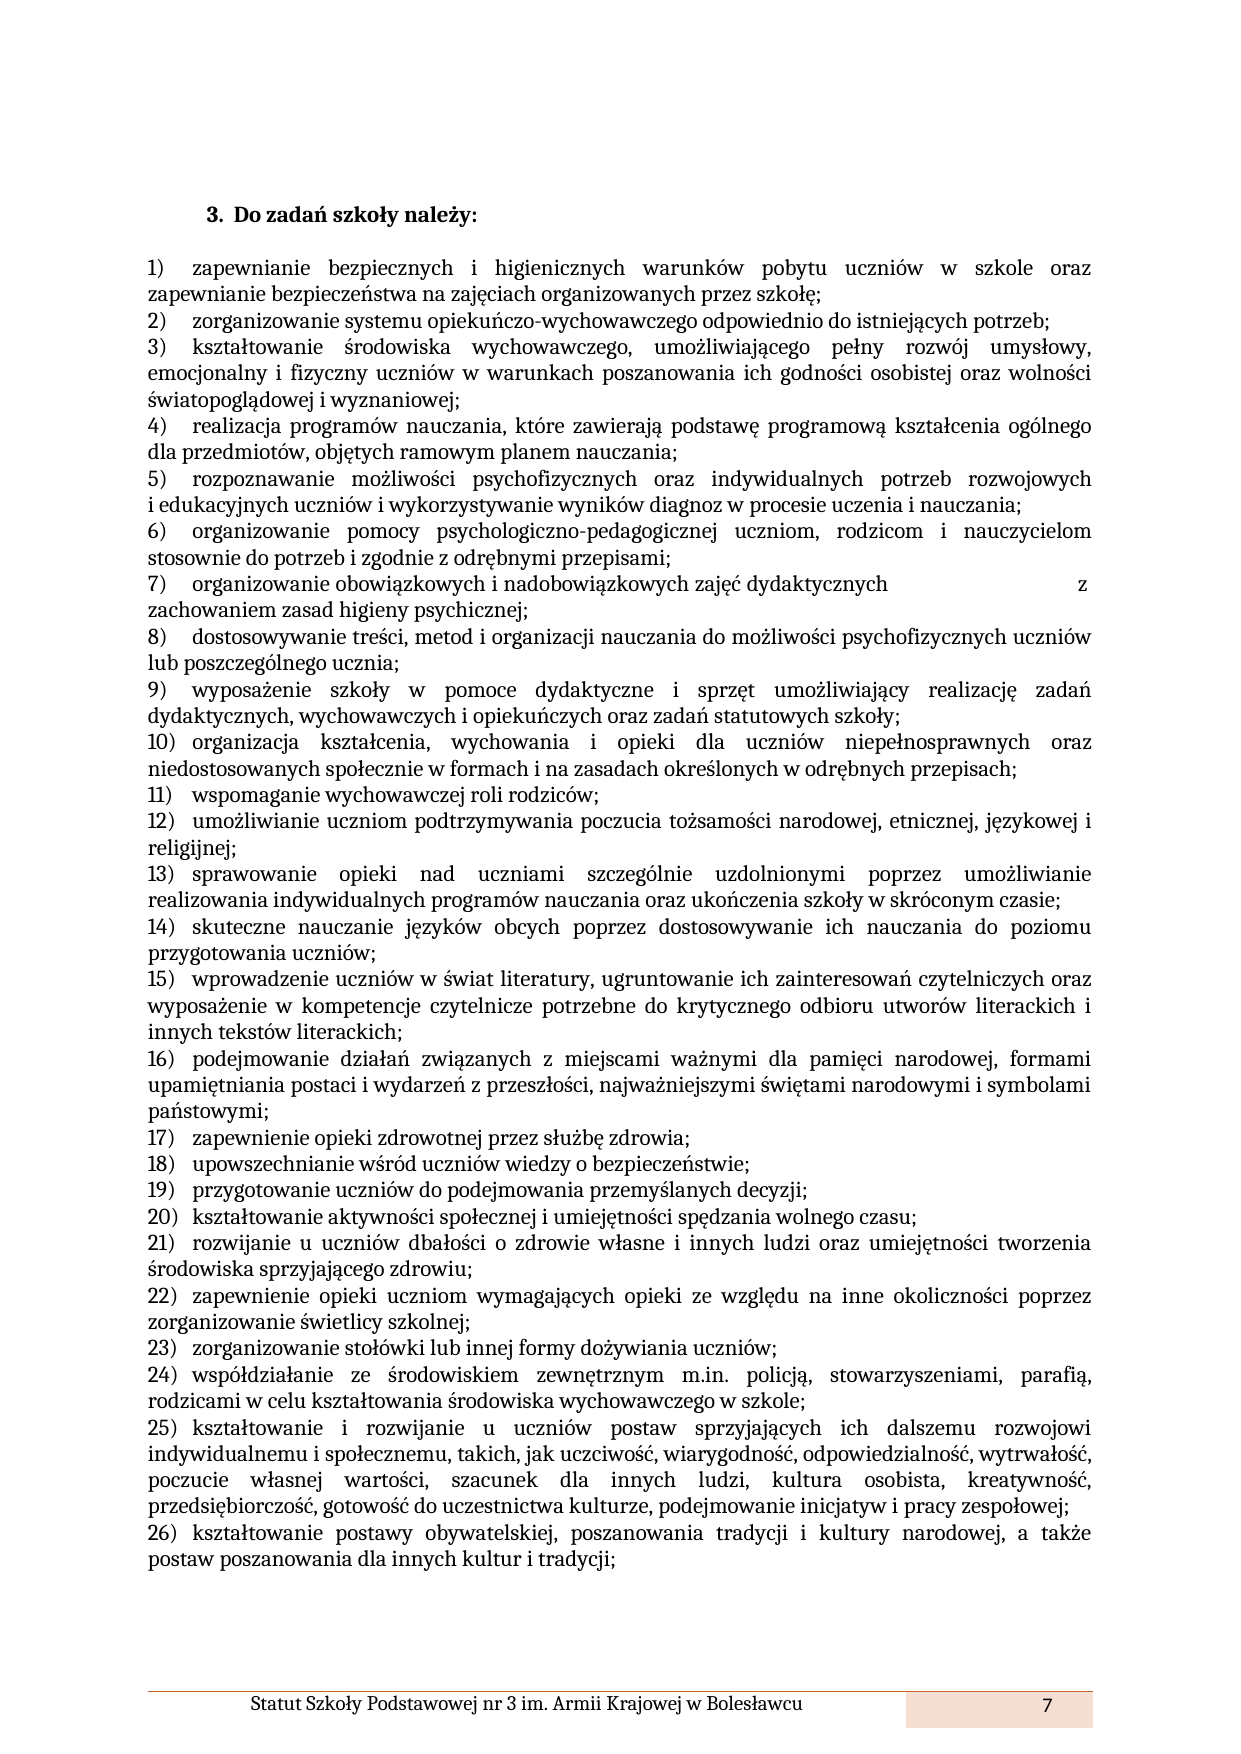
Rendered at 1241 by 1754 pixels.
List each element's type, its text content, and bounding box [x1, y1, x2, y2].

list organizowanie obowiązkowych i nadobowiązkowych zajęć dydaktycznych z zachowaniem zasad higieny psychicznej; [148, 571, 1093, 624]
list zapewnianie bezpiecznych i higienicznych warunków pobytu uczniów w szkole oraz zapewnianie bezpieczeństwa na zajęciach organizowanych przez szkołę; [148, 255, 1093, 307]
list realizacja programów nauczania, które zawierają podstawę programową kształcenia ogólnego dla przedmiotów, objętych ramowym planem nauczania; [148, 413, 1093, 466]
list podejmowanie działań związanych z miejscami ważnymi dla pamięci narodowej, formami upamiętniania postaci i wydarzeń z przeszłości, najważniejszymi świętami narodowymi i symbolami państowymi; [148, 1045, 1093, 1124]
list zapewnienie opieki zdrowotnej przez służbę zdrowia; [148, 1124, 1093, 1151]
text 3. Do zadań szkoły należy: [148, 202, 1093, 228]
list upowszechnianie wśród uczniów wiedzy o bezpieczeństwie; [148, 1151, 1093, 1177]
list organizacja kształcenia, wychowania i opieki dla uczniów niepełnosprawnych oraz niedostosowanych społecznie w formach i na zasadach określonych w odrębnych przepisach; [148, 729, 1093, 782]
list organizowanie pomocy psychologiczno-pedagogicznej uczniom, rodzicom i nauczycielom stosownie do potrzeb i zgodnie z odrębnymi przepisami; [148, 518, 1093, 571]
list umożliwianie uczniom podtrzymywania poczucia tożsamości narodowej, etnicznej, językowej i religijnej; [148, 808, 1093, 861]
list przygotowanie uczniów do podejmowania przemyślanych decyzji; [148, 1177, 1093, 1203]
list zorganizowanie systemu opiekuńczo-wychowawczego odpowiednio do istniejących potrzeb; [148, 307, 1093, 334]
list współdziałanie ze środowiskiem zewnętrznym m.in. policją, stowarzyszeniami, parafią, rodzicami w celu kształtowania środowiska wychowawczego w szkole; [148, 1362, 1093, 1414]
list wprowadzenie uczniów w świat literatury, ugruntowanie ich zainteresowań czytelniczych oraz wyposażenie w kompetencje czytelnicze potrzebne do krytycznego odbioru utworów literackich i innych tekstów literackich; [148, 966, 1093, 1045]
list zapewnienie opieki uczniom wymagających opieki ze względu na inne okoliczności poprzez zorganizowanie świetlicy szkolnej; [148, 1282, 1093, 1335]
list kształtowanie postawy obywatelskiej, poszanowania tradycji i kultury narodowej, a także postaw poszanowania dla innych kultur i tradycji; [148, 1520, 1093, 1572]
list wspomaganie wychowawczej roli rodziców; [148, 782, 1093, 808]
list sprawowanie opieki nad uczniami szczególnie uzdolnionymi poprzez umożliwianie realizowania indywidualnych programów nauczania oraz ukończenia szkoły w skróconym czasie; [148, 861, 1093, 913]
list wyposażenie szkoły w pomoce dydaktyczne i sprzęt umożliwiający realizację zadań dydaktycznych, wychowawczych i opiekuńczych oraz zadań statutowych szkoły; [148, 676, 1093, 729]
list zorganizowanie stołówki lub innej formy dożywiania uczniów; [148, 1335, 1093, 1362]
list rozwijanie u uczniów dbałości o zdrowie własne i innych ludzi oraz umiejętności tworzenia środowiska sprzyjającego zdrowiu; [148, 1230, 1093, 1282]
list kształtowanie środowiska wychowawczego, umożliwiającego pełny rozwój umysłowy, emocjonalny i fizyczny uczniów w warunkach poszanowania ich godności osobistej oraz wolności światopoglądowej i wyznaniowej; [148, 334, 1093, 413]
list kształtowanie aktywności społecznej i umiejętności spędzania wolnego czasu; [148, 1203, 1093, 1230]
list rozpoznawanie możliwości psychofizycznych oraz indywidualnych potrzeb rozwojowych i edukacyjnych uczniów i wykorzystywanie wyników diagnoz w procesie uczenia i nauczania; [148, 466, 1093, 518]
list kształtowanie i rozwijanie u uczniów postaw sprzyjających ich dalszemu rozwojowi indywidualnemu i społecznemu, takich, jak uczciwość, wiarygodność, odpowiedzialność, wytrwałość, poczucie własnej wartości, szacunek dla innych ludzi, kultura osobista, kreatywność, przedsiębiorczość, gotowość do uczestnictwa kulturze, podejmowanie inicjatyw i pracy zespołowej; [148, 1414, 1093, 1520]
list skuteczne nauczanie języków obcych poprzez dostosowywanie ich nauczania do poziomu przygotowania uczniów; [148, 913, 1093, 966]
list dostosowywanie treści, metod i organizacji nauczania do możliwości psychofizycznych uczniów lub poszczególnego ucznia; [148, 624, 1093, 676]
